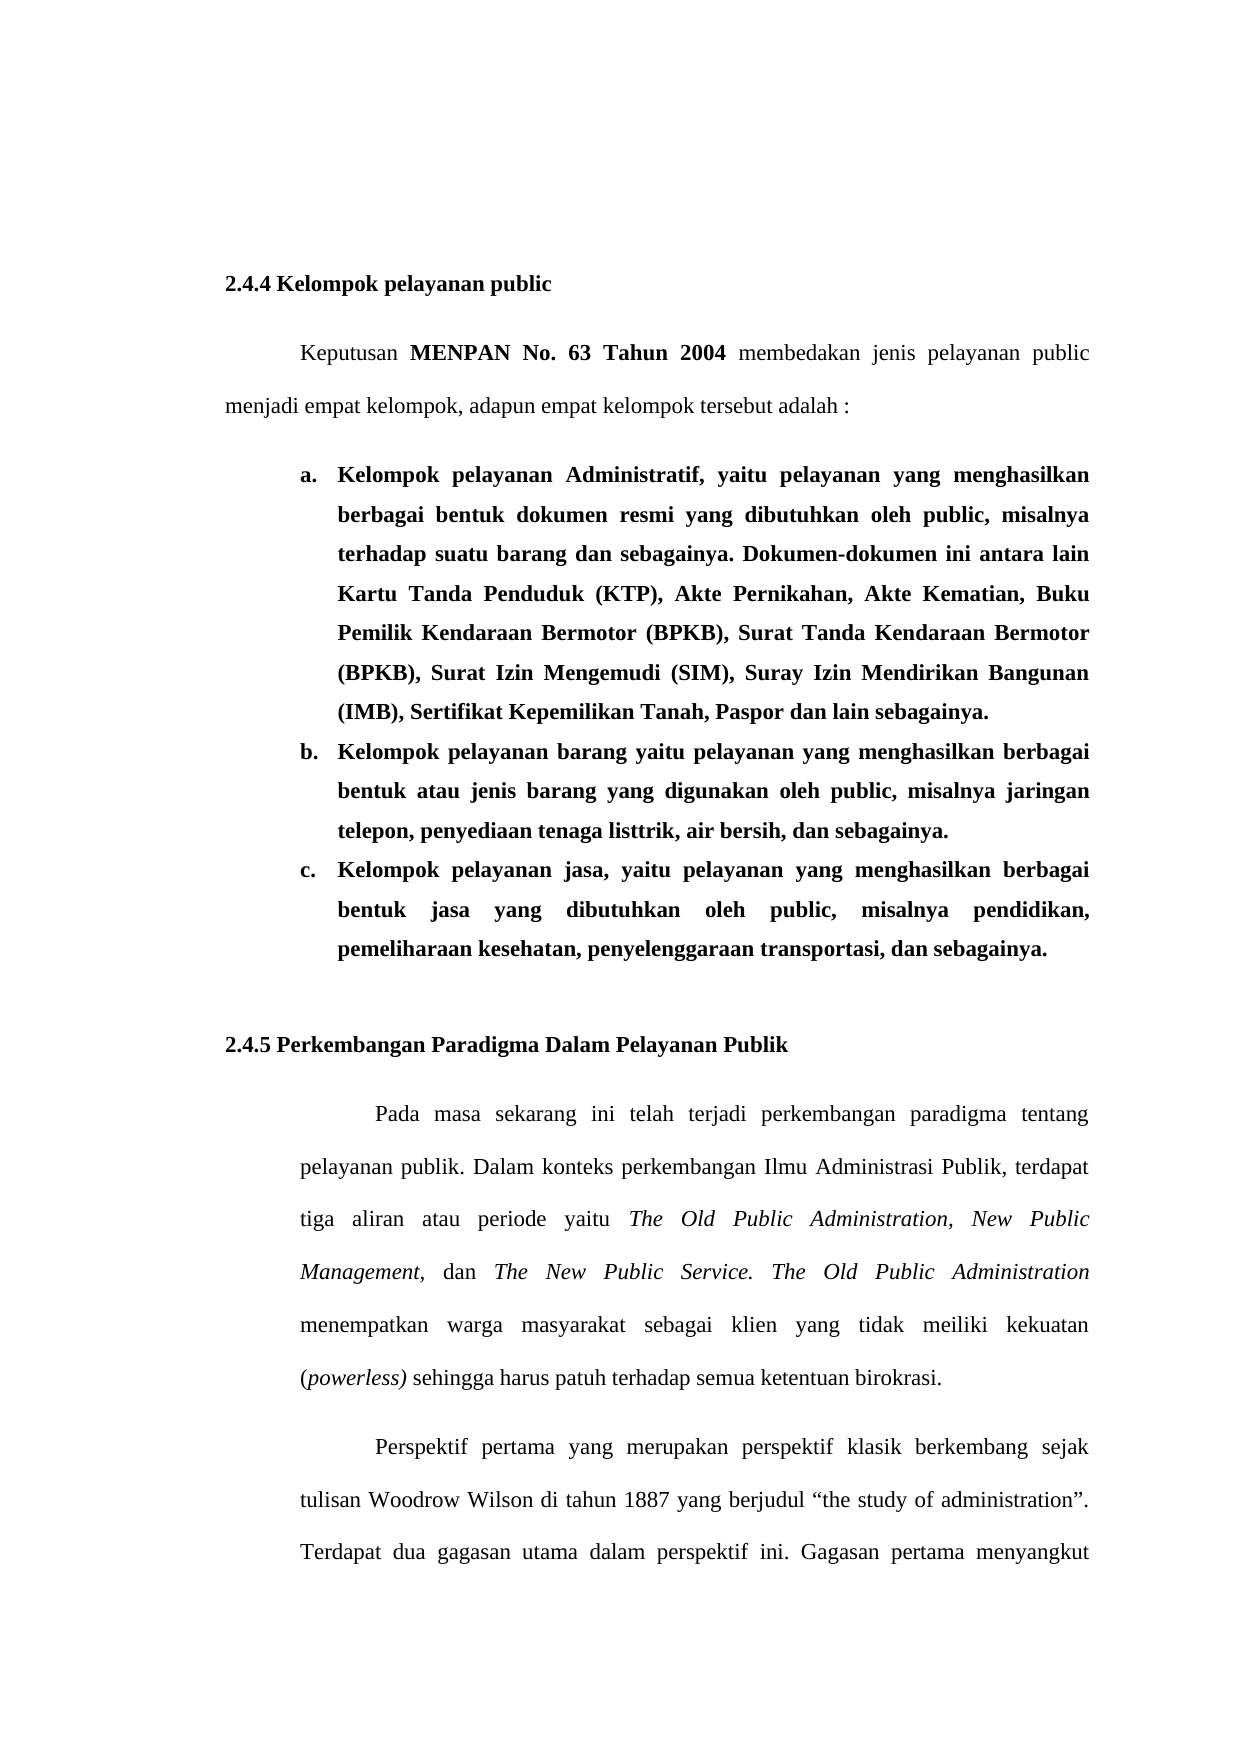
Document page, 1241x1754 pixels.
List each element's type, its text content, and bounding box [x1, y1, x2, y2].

text 2.4.5 Perkembangan Paradigma Dalam Pelayanan Publik [225, 1031, 1090, 1057]
list Kelompok pelayanan Administratif, yaitu pelayanan yang menghasilkan berbagai bentuk dokumen resmi yang dibutuhkan oleh public, misalnya terhadap suatu barang dan sebagainya. Dokumen-dokumen ini antara lain Kartu Tanda Penduduk (KTP), Akte Pernikahan, Akte Kematian, Buku Pemilik Kendaraan Bermotor (BPKB), Surat Tanda Kendaraan Bermotor (BPKB), Surat Izin Mengemudi (SIM), Suray Izin Mendirikan Bangunan (IMB), Sertifikat Kepemilikan Tanah, Paspor dan lain sebagainya. [300, 461, 1090, 724]
text Pada masa sekarang ini telah terjadi perkembangan paradigma tentang pelayanan publik. Dalam konteks perkembangan Ilmu Administrasi Publik, terdapat tiga aliran atau periode yaitu The Old Public Administration, New Public Management, dan The New Public Service. The Old Public Administration menempatkan warga masyarakat sebagai klien yang tidak meiliki kekuatan (powerless) sehingga harus patuh terhadap semua ketentuan birokrasi. [300, 1100, 1090, 1390]
list Kelompok pelayanan barang yaitu pelayanan yang menghasilkan berbagai bentuk atau jenis barang yang digunakan oleh public, misalnya jaringan telepon, penyediaan tenaga listtrik, air bersih, dan sebagainya. [300, 738, 1090, 843]
text Keputusan MENPAN No. 63 Tahun 2004 membedakan jenis pelayanan public menjadi empat kelompok, adapun empat kelompok tersebut adalah : [225, 339, 1090, 418]
text 2.4.4 Kelompok pelayanan public [150, 270, 1090, 296]
list Kelompok pelayanan jasa, yaitu pelayanan yang menghasilkan berbagai bentuk jasa yang dibutuhkan oleh public, misalnya pendidikan, pemeliharaan kesehatan, penyelenggaraan transportasi, dan sebagainya. [300, 856, 1090, 961]
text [300, 1433, 1090, 1565]
